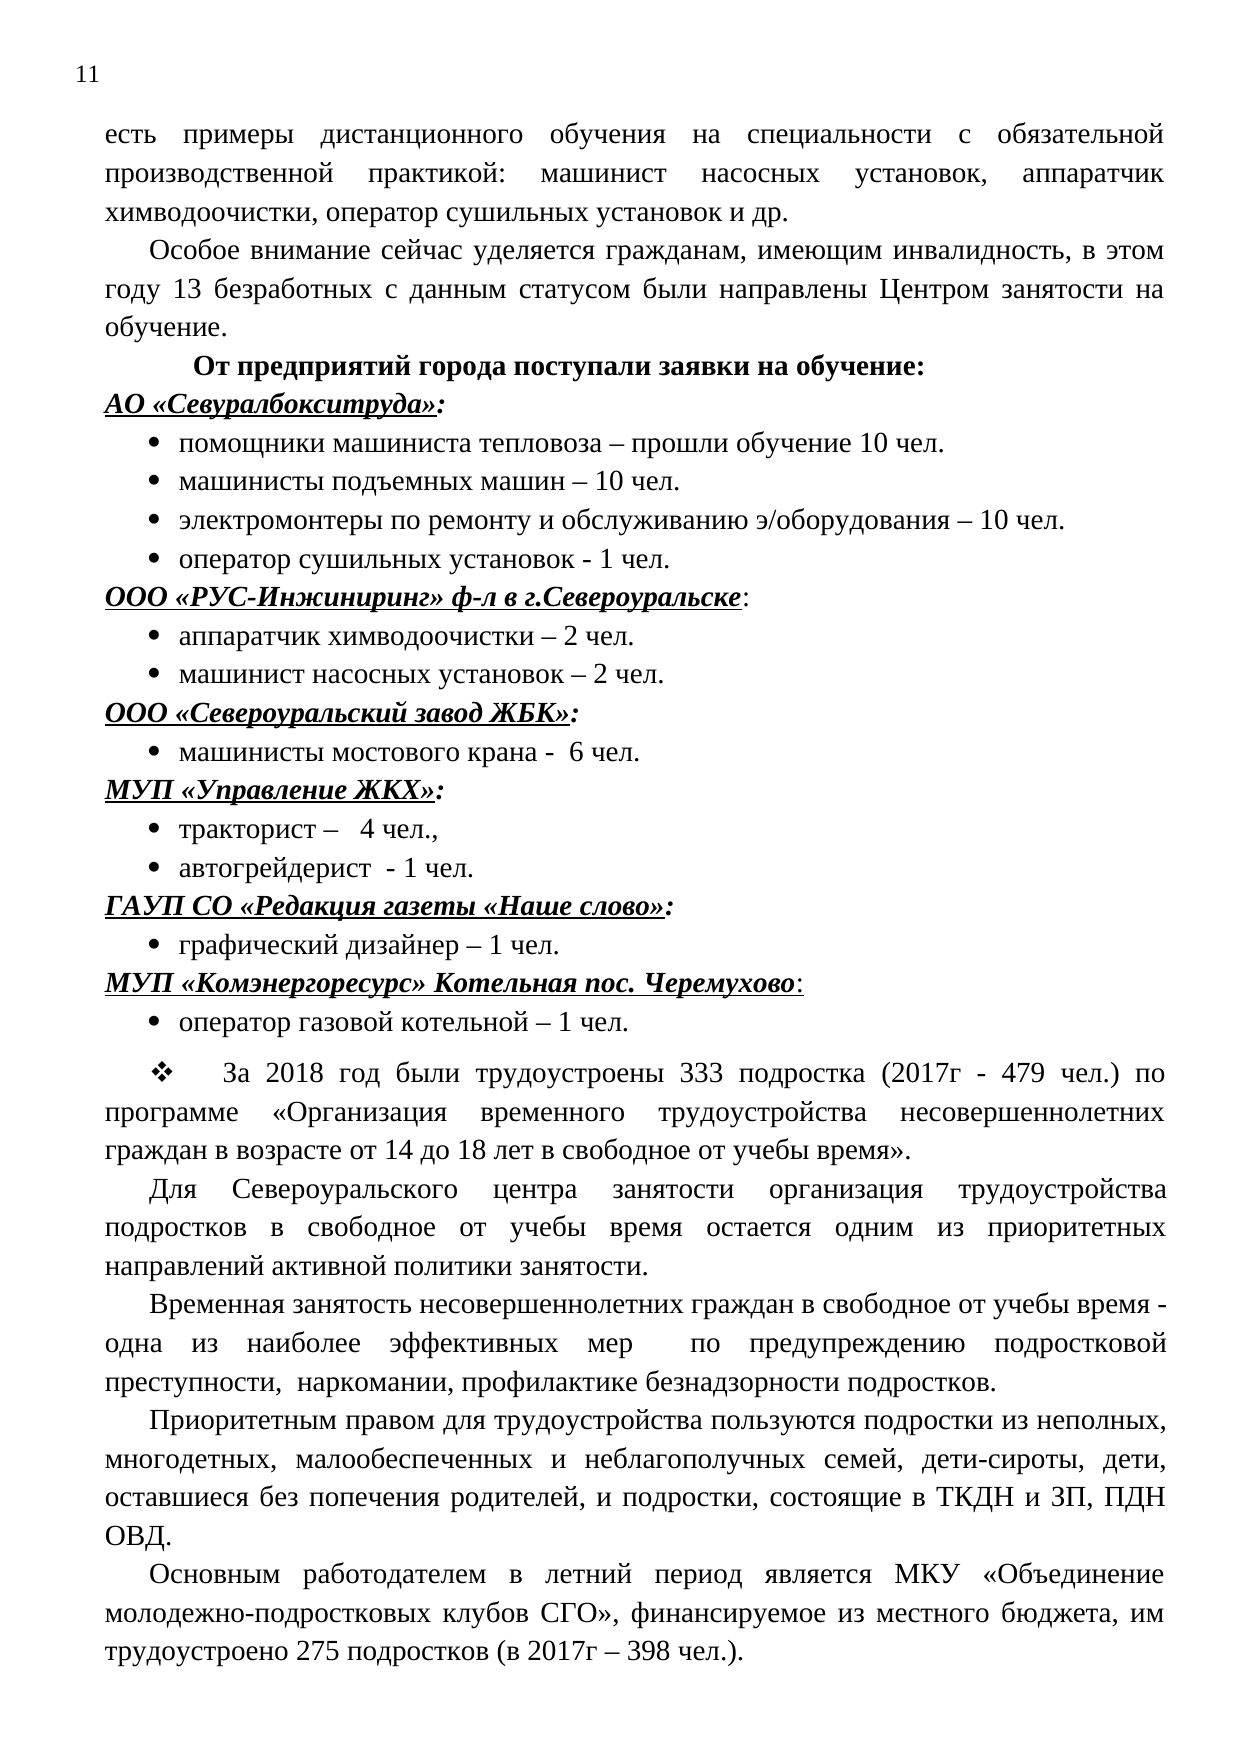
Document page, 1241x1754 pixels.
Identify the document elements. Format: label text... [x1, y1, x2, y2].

list За 2018 год были трудоустроены 333 подростка (2017г - 479 чел.) по программе «Организация временного трудоустройства несовершеннолетних граждан в возрасте от 14 до 18 лет в свободное от учебы время». [104, 1055, 1165, 1166]
text Приоритетным правом для трудоустройства пользуются подростки из неполных, многодетных, малообеспеченных и неблагополучных семей, дети-сироты, дети, оставшиеся без попечения родителей, и подростки, состоящие в ТКДН и ЗП, ПДН ОВД. [104, 1402, 1168, 1551]
text МУП «Комэнергоресурс» Котельная пос. Черемухово: [104, 966, 1165, 999]
text ООО «РУС-Инжиниринг» ф-л в г.Североуральске: [104, 579, 1165, 613]
list аппаратчик химводоочистки – 2 чел. [149, 618, 1165, 652]
text ООО «Североуральский завод ЖБК»: [104, 695, 1165, 729]
text ГАУП СО «Редакция газеты «Наше слово»: [104, 888, 1165, 922]
list тракторист – 4 чел., [149, 811, 1165, 845]
list помощники машиниста тепловоза – прошли обучение 10 чел. [149, 425, 1165, 458]
list автогрейдерист - 1 чел. [149, 850, 1165, 883]
text Особое внимание сейчас уделяется гражданам, имеющим инвалидность, в этом году 13 безработных с данным статусом были направлены Центром занятости на обучение. [104, 232, 1165, 343]
text Для Североуральского центра занятости организация трудоустройства подростков в свободное от учебы время остается одним из приоритетных направлений активной политики занятости. [104, 1171, 1168, 1282]
list машинисты подъемных машин – 10 чел. [149, 463, 1165, 497]
list графический дизайнер – 1 чел. [149, 927, 1165, 961]
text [104, 117, 1165, 227]
list оператор сушильных установок - 1 чел. [149, 541, 1165, 574]
list электромонтеры по ремонту и обслуживанию э/оборудования – 10 чел. [149, 502, 1165, 536]
text Временная занятость несовершеннолетних граждан в свободное от учебы время - одна из наиболее эффективных мер по предупреждению подростковой преступности, наркомании, профилактике безнадзорности подростков. [104, 1287, 1168, 1397]
list оператор газовой котельной – 1 чел. [149, 1004, 1165, 1038]
text От предприятий города поступали заявки на обучение: [104, 348, 1165, 381]
text АО «Севуралбокситруда»: [104, 386, 1165, 420]
list машинист насосных установок – 2 чел. [149, 657, 1165, 690]
text Основным работодателем в летний период является МКУ «Объединение молодежно-подростковых клубов СГО», финансируемое из местного бюджета, им трудоустроено 275 подростков (в 2017г – 398 чел.). [104, 1556, 1165, 1667]
list машинисты мостового крана - 6 чел. [149, 734, 1165, 767]
text МУП «Управление ЖКХ»: [104, 772, 1165, 806]
